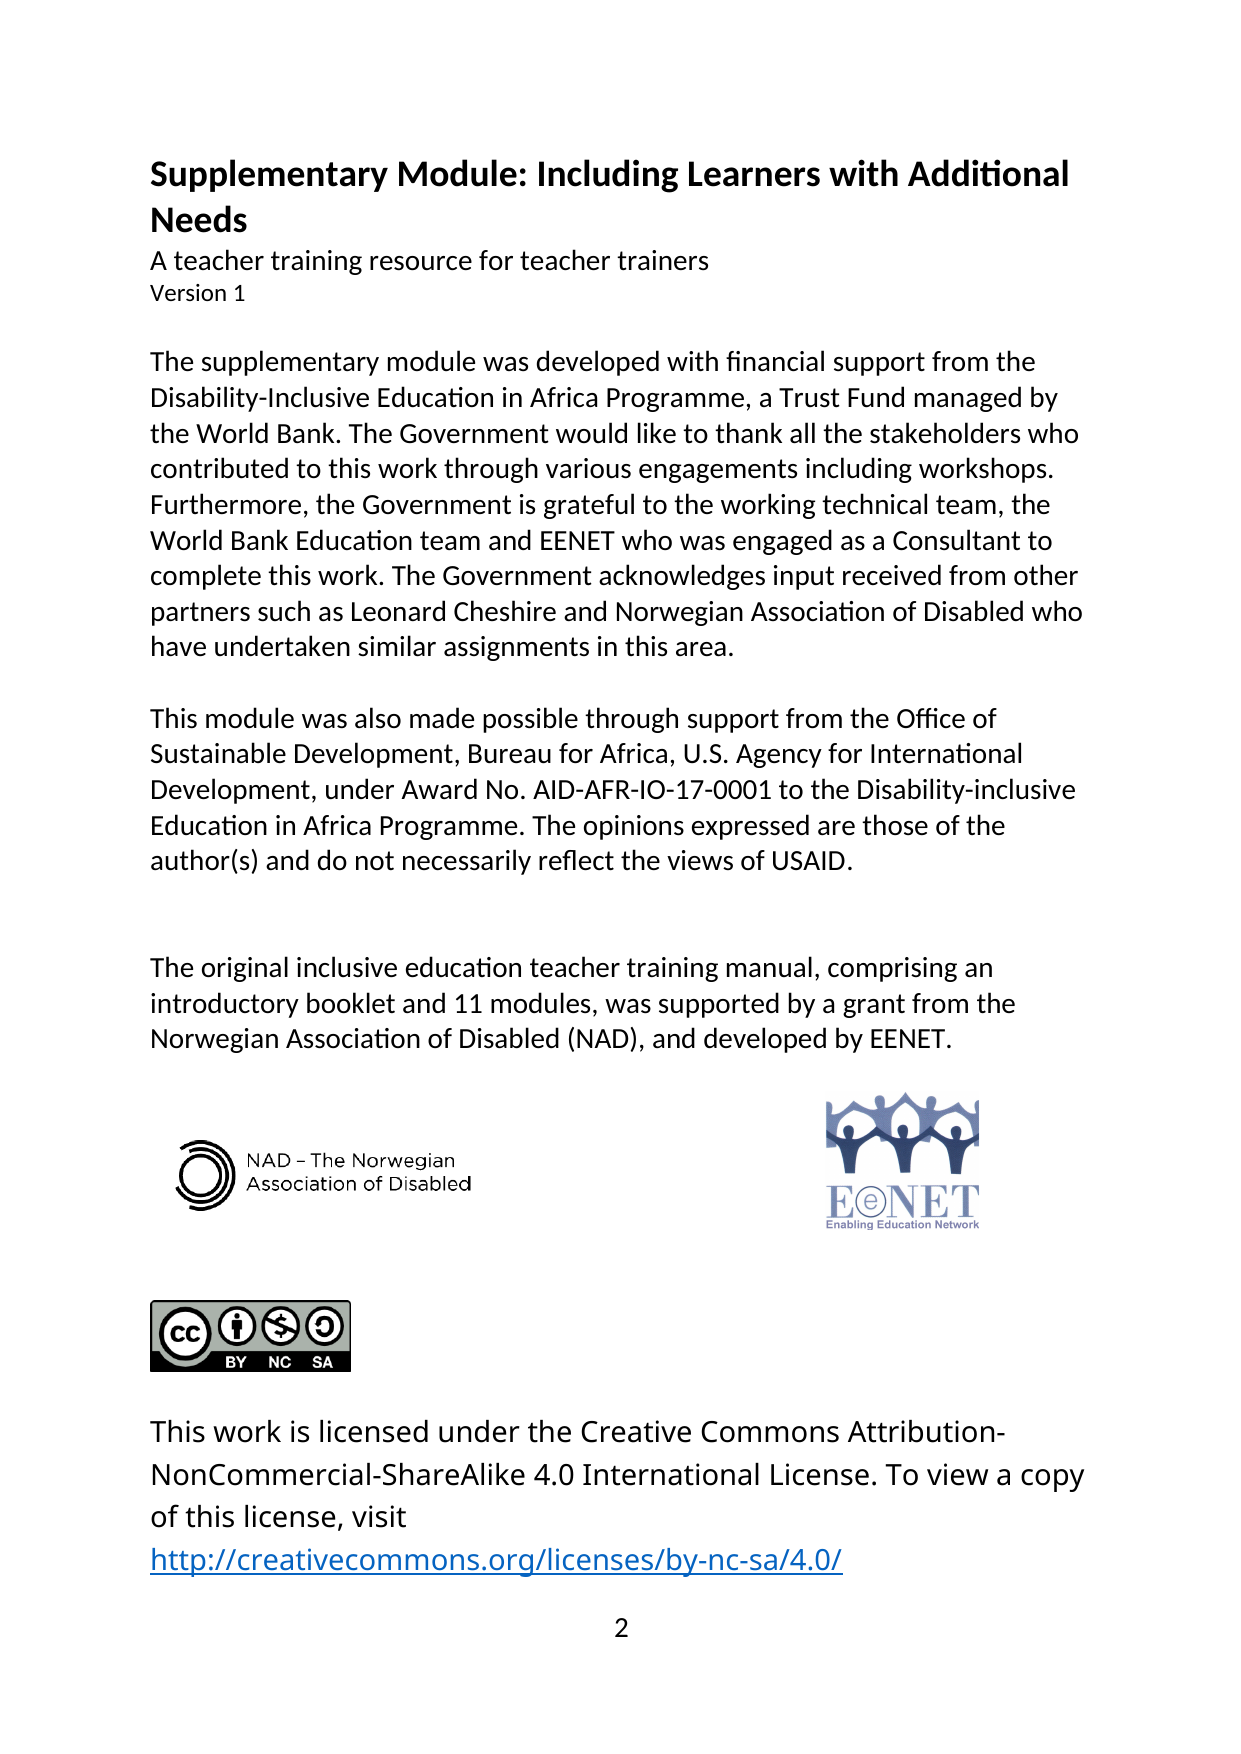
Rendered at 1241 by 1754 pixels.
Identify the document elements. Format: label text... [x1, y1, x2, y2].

text Version 1 [150, 277, 1092, 308]
text A teacher training resource for teacher trainers [150, 242, 1092, 277]
text This module was also made possible through support from the Office of Sustainable Development, Bureau for Africa, U.S. Agency for International Development, under Award No. AID-AFR-IO-17-0001 to the Disability-inclusive Education in Africa Programme. The opinions expressed are those of the author(s) and do not necessarily reflect the views of USAID. [150, 700, 1092, 878]
picture [150, 1099, 499, 1230]
text The supplementary module was developed with financial support from the Disability-Inclusive Education in Africa Programme, a Trust Fund managed by the World Bank. The Government would like to thank all the stakeholders who contributed to this work through various engagements including workshops. Furthermore, the Government is grateful to the working technical team, the World Bank Education team and EENET who was engaged as a Consultant to complete this work. The Government acknowledges input received from other partners such as Leonard Cheshire and Norwegian Association of Disabled who have undertaken similar assignments in this area. [150, 343, 1092, 664]
text This work is licensed under the Creative Commons Attribution-NonCommercial-ShareAlike 4.0 International License. To view a copy of this license, visit http://creativecommons.org/licenses/by-nc-sa/4.0/ [150, 1411, 1092, 1579]
picture [825, 1091, 980, 1230]
text The original inclusive education teacher training manual, comprising an introductory booklet and 11 modules, was supported by a grant from the Norwegian Association of Disabled (NAD), and developed by EENET. [150, 949, 1092, 1056]
picture [150, 1300, 351, 1372]
text Supplementary Module: Including Learners with Additional Needs [150, 150, 1092, 242]
